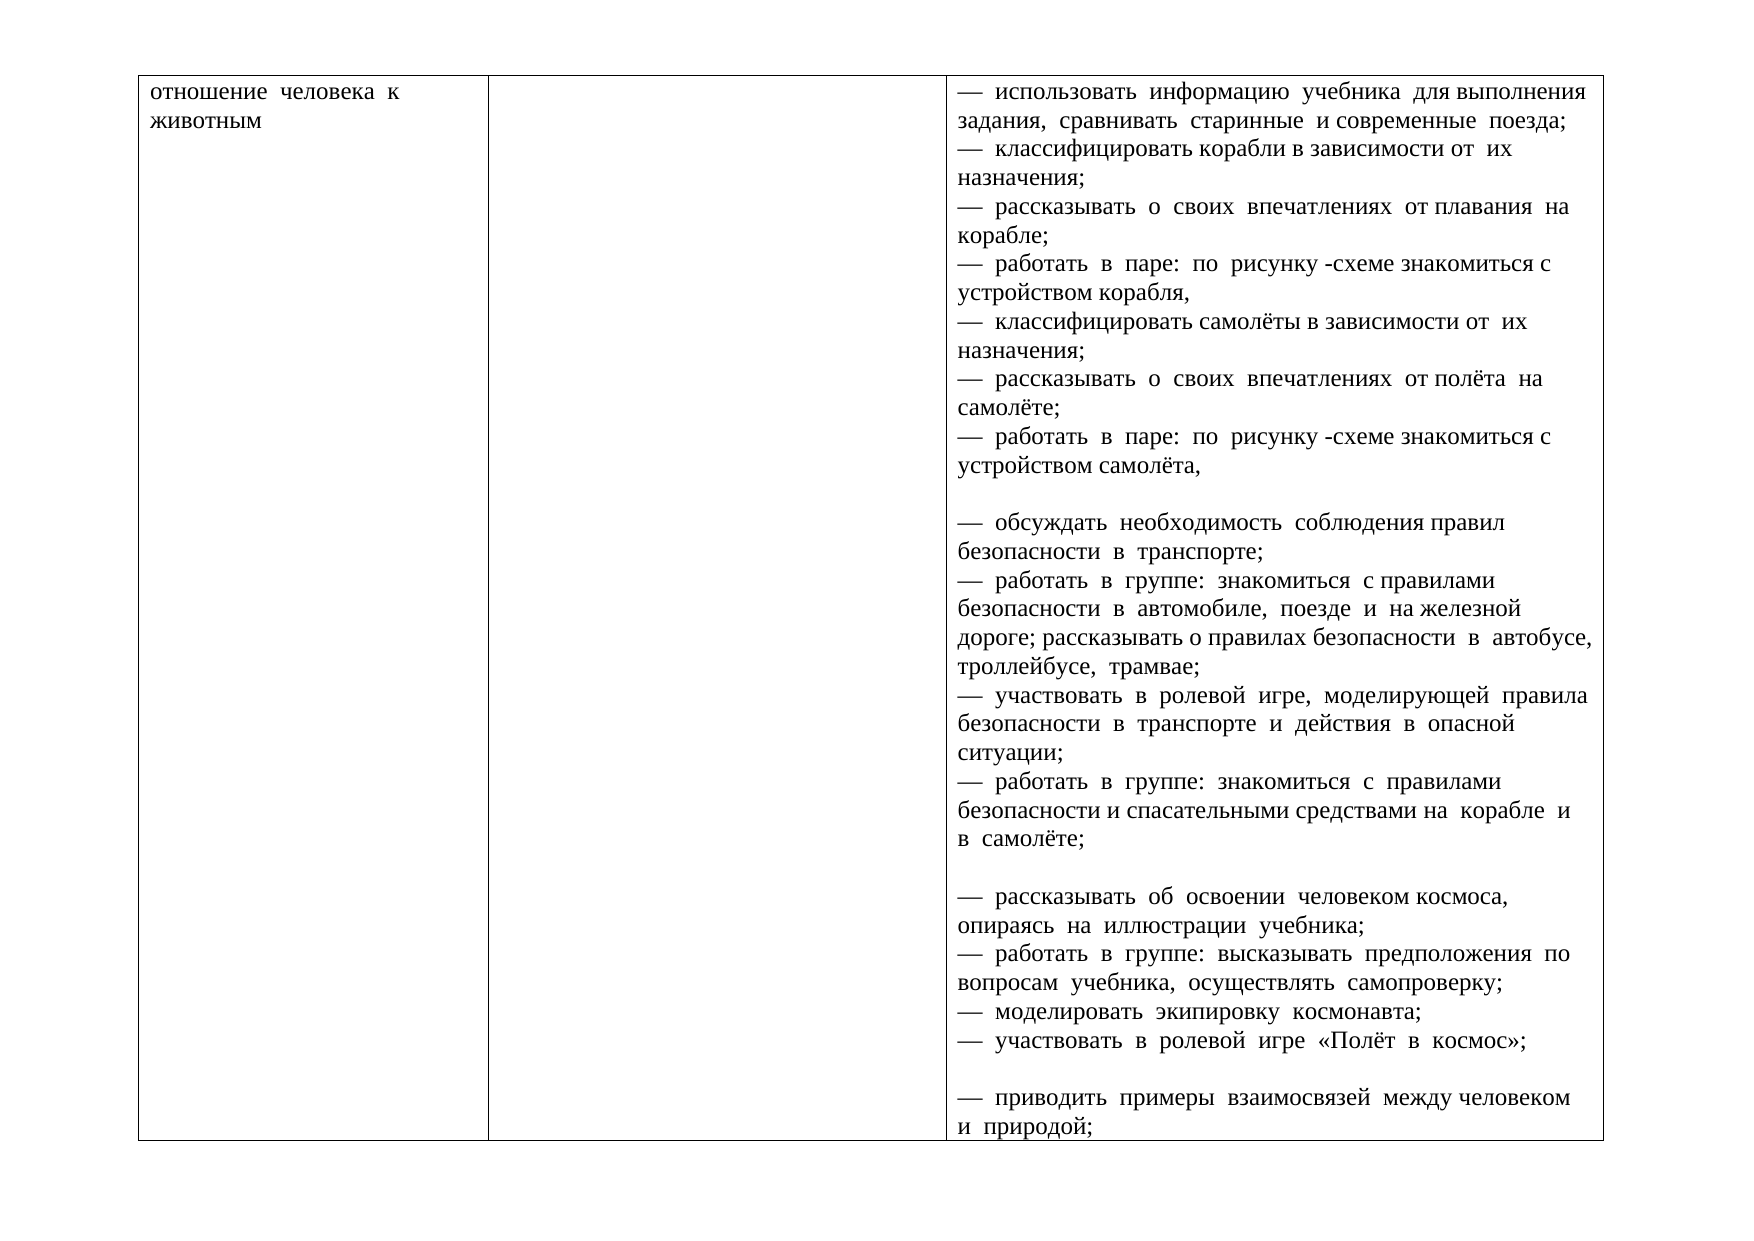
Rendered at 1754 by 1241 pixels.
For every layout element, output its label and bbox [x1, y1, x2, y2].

table_cell [139, 76, 488, 1140]
table_cell [947, 76, 1603, 1140]
table_cell [489, 76, 946, 1140]
